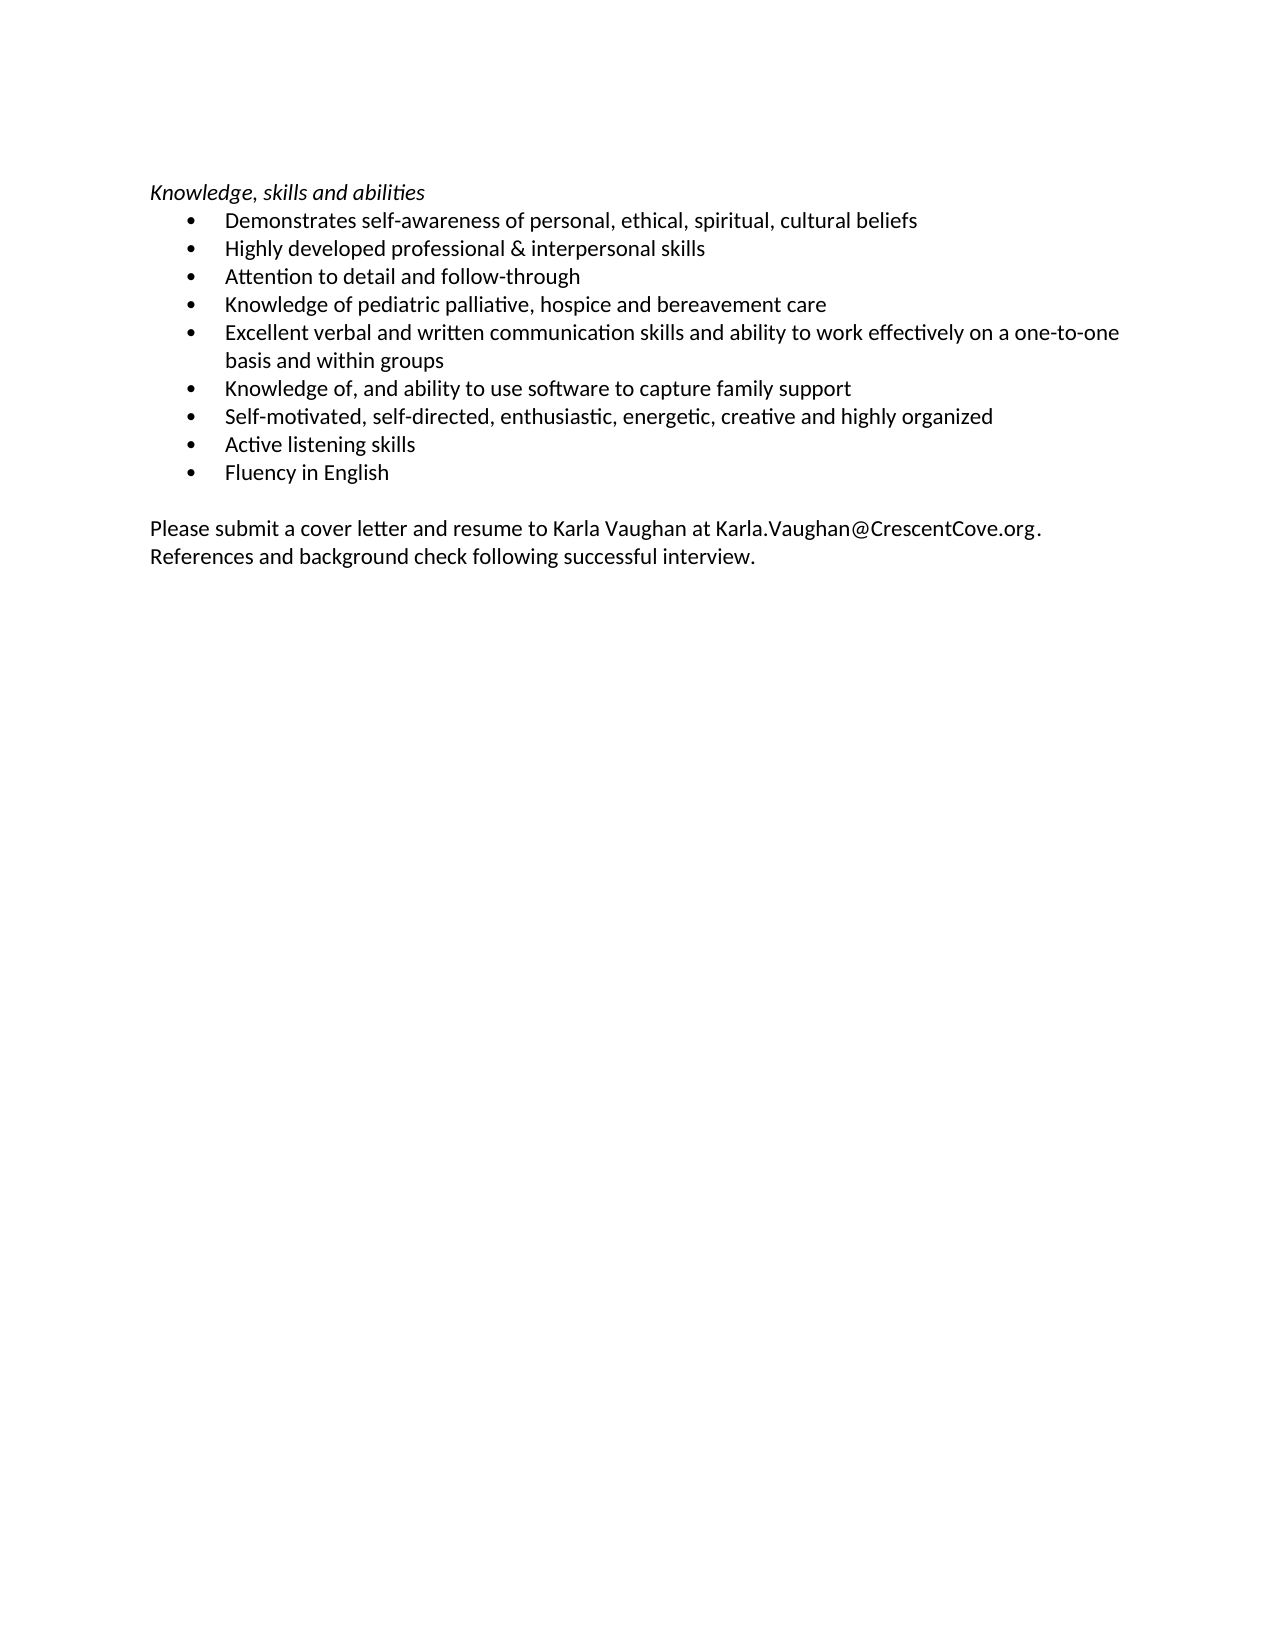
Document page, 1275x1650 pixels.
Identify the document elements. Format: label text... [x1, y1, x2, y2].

list Fluency in English [187, 458, 1125, 486]
list Attention to detail and follow-through [187, 262, 1125, 290]
list Highly developed professional & interpersonal skills [187, 234, 1125, 262]
list Self-motivated, self-directed, enthusiastic, energetic, creative and highly organized [187, 402, 1125, 430]
text Knowledge, skills and abilities [150, 150, 1125, 206]
list Knowledge of, and ability to use software to capture family support [187, 374, 1125, 402]
list Active listening skills [187, 430, 1125, 458]
text Please submit a cover letter and resume to Karla Vaughan at Karla.Vaughan@CrescentCove.org. References and background check following successful interview. [150, 486, 1125, 570]
list Knowledge of pediatric palliative, hospice and bereavement care [187, 290, 1125, 318]
list Excellent verbal and written communication skills and ability to work effectively on a one-to-one basis and within groups [187, 318, 1125, 374]
list Demonstrates self-awareness of personal, ethical, spiritual, cultural beliefs [187, 206, 1125, 234]
